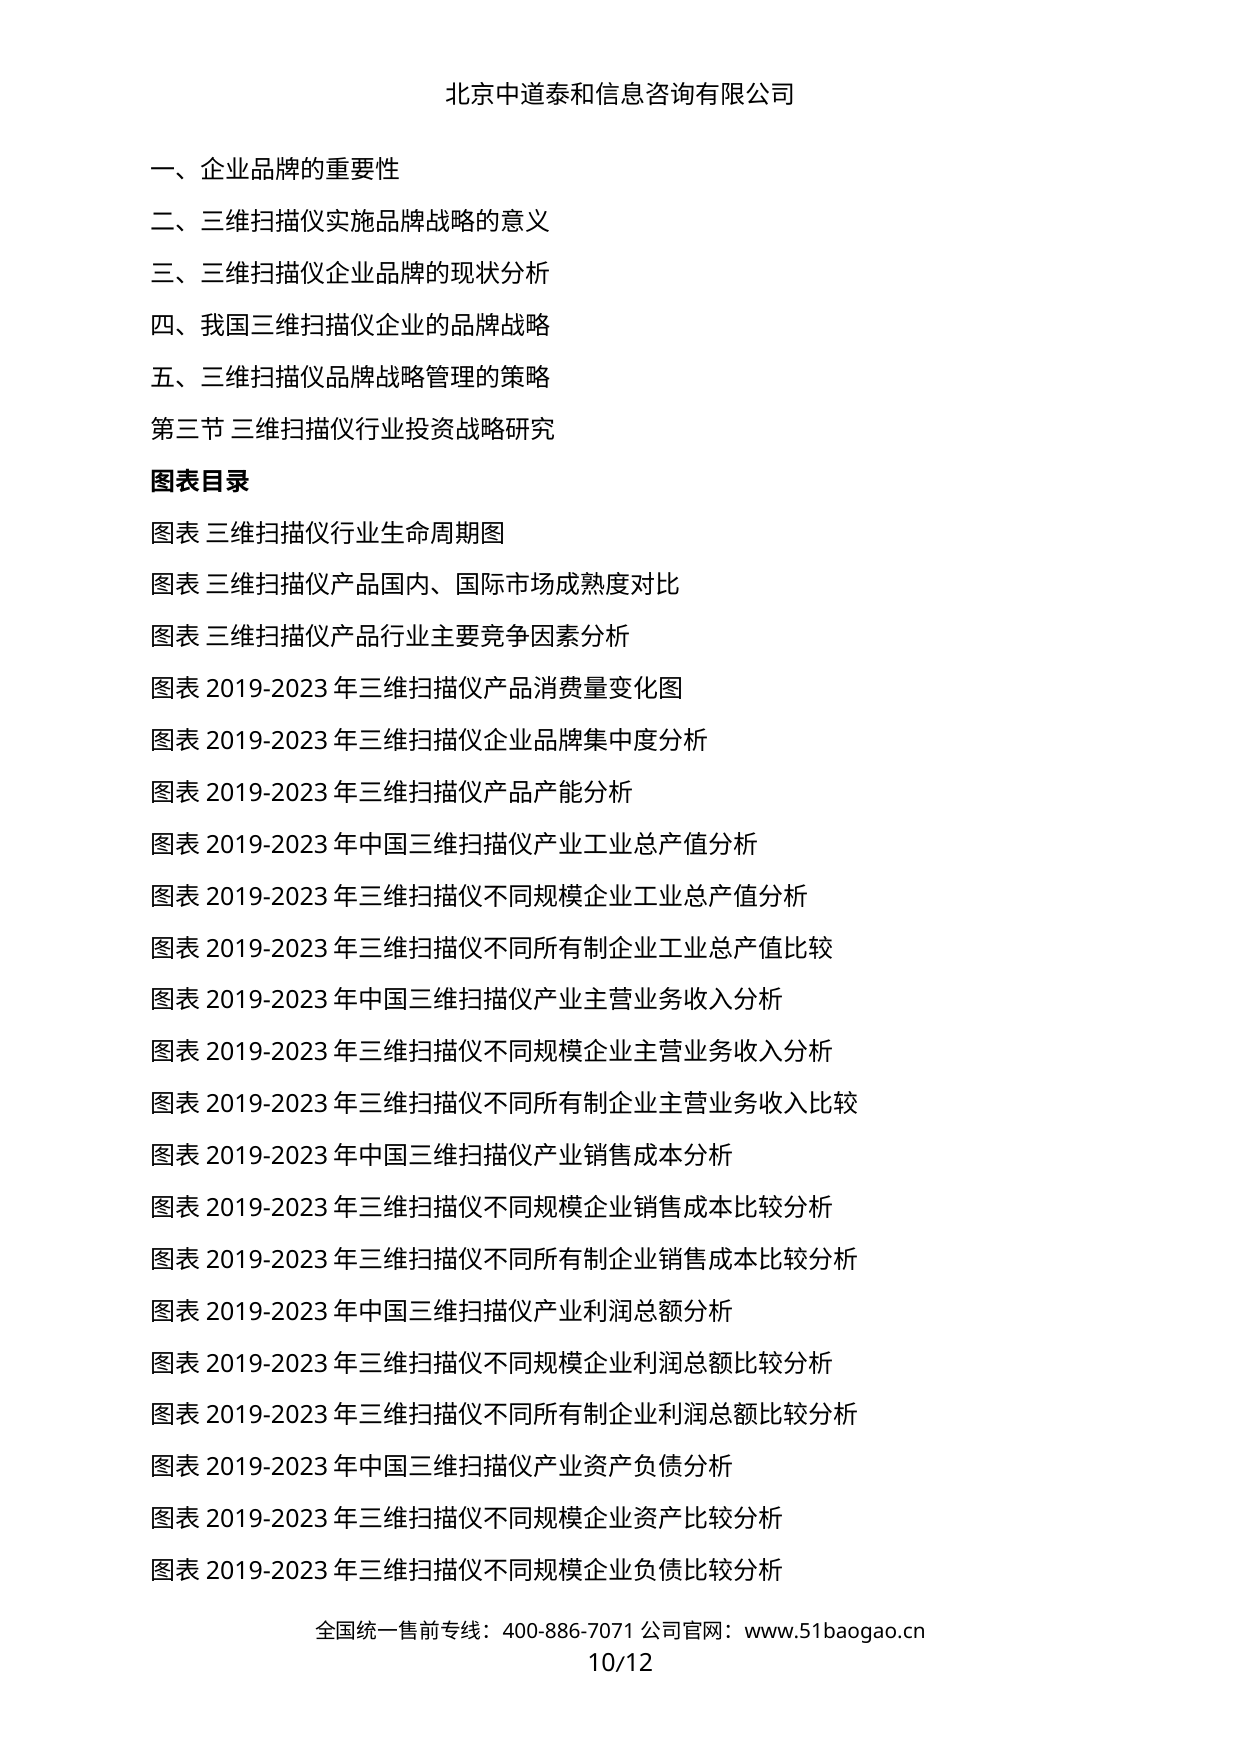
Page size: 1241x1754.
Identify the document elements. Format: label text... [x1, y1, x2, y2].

text 图表 2019-2023年三维扫描仪不同所有制企业利润总额比较分析 [150, 1395, 1090, 1431]
text 四、我国三维扫描仪企业的品牌战略 [150, 306, 1090, 342]
text 二、三维扫描仪实施品牌战略的意义 [150, 202, 1090, 238]
text 图表 三维扫描仪产品行业主要竞争因素分析 [150, 617, 1090, 653]
text 图表 2019-2023年三维扫描仪企业品牌集中度分析 [150, 721, 1090, 757]
text 三、三维扫描仪企业品牌的现状分析 [150, 254, 1090, 290]
text 图表 2019-2023年三维扫描仪不同所有制企业主营业务收入比较 [150, 1084, 1090, 1120]
text 图表 2019-2023年三维扫描仪不同规模企业资产比较分析 [150, 1499, 1090, 1535]
text 图表 2019-2023年中国三维扫描仪产业利润总额分析 [150, 1291, 1090, 1327]
text 图表目录 [150, 461, 1090, 497]
text 图表 2019-2023年三维扫描仪不同规模企业利润总额比较分析 [150, 1343, 1090, 1379]
text 第三节 三维扫描仪行业投资战略研究 [150, 409, 1090, 446]
text 一、企业品牌的重要性 [150, 150, 1090, 186]
text 图表 2019-2023年三维扫描仪不同所有制企业销售成本比较分析 [150, 1239, 1090, 1276]
text 图表 2019-2023年中国三维扫描仪产业销售成本分析 [150, 1136, 1090, 1172]
text 图表 2019-2023年中国三维扫描仪产业资产负债分析 [150, 1447, 1090, 1483]
text 图表 2019-2023年中国三维扫描仪产业工业总产值分析 [150, 824, 1090, 861]
text 图表 2019-2023年三维扫描仪不同规模企业工业总产值分析 [150, 876, 1090, 912]
text 五、三维扫描仪品牌战略管理的策略 [150, 357, 1090, 394]
text 图表 三维扫描仪产品国内、国际市场成熟度对比 [150, 565, 1090, 601]
text 图表 2019-2023年三维扫描仪不同规模企业销售成本比较分析 [150, 1187, 1090, 1224]
text 图表 2019-2023年中国三维扫描仪产业主营业务收入分析 [150, 980, 1090, 1016]
text 图表 2019-2023年三维扫描仪不同规模企业主营业务收入分析 [150, 1032, 1090, 1068]
text 图表 2019-2023年三维扫描仪不同规模企业负债比较分析 [150, 1551, 1090, 1587]
text 图表 三维扫描仪行业生命周期图 [150, 513, 1090, 549]
text 图表 2019-2023年三维扫描仪不同所有制企业工业总产值比较 [150, 928, 1090, 964]
text 图表 2019-2023年三维扫描仪产品产能分析 [150, 772, 1090, 809]
text 图表 2019-2023年三维扫描仪产品消费量变化图 [150, 669, 1090, 705]
